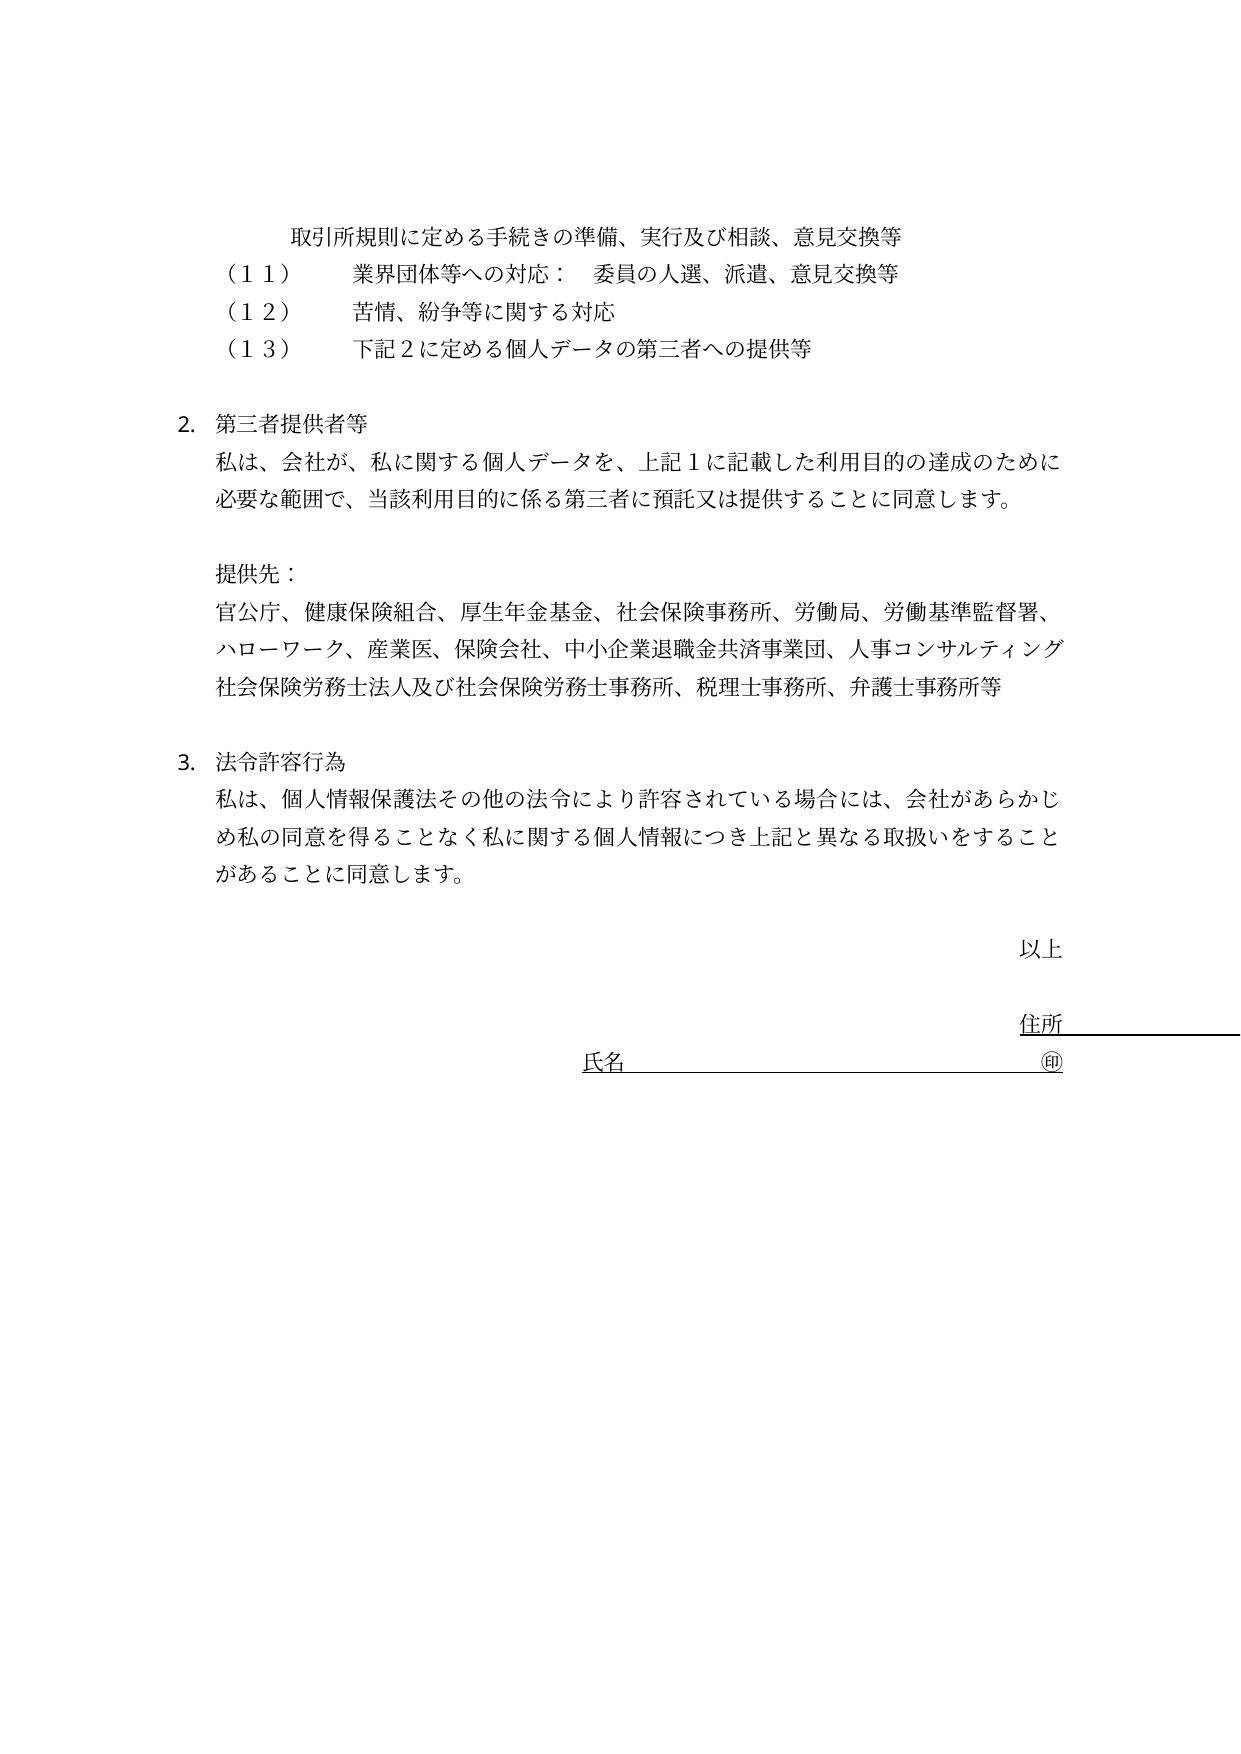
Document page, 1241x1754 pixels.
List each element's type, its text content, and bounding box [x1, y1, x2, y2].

list 私は、個人情報保護法その他の法令により許容されている場合には、会社があらかじめ私の同意を得ることなく私に関する個人情報につき上記と異なる取扱いをすることがあることに同意します。 [215, 779, 1063, 892]
list 法令許容行為 [177, 742, 1063, 779]
list 下記２に定める個人データの第三者への提供等 [215, 329, 1063, 367]
list 業界団体等への対応： 委員の人選、派遣、意見交換等 [215, 254, 1063, 292]
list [215, 217, 1063, 254]
text 氏名 ㊞ [177, 1042, 1063, 1079]
text 以上 [177, 929, 1063, 967]
text 住所 [177, 1004, 1063, 1042]
list 第三者提供者等 [177, 404, 1063, 442]
list 苦情、紛争等に関する対応 [215, 292, 1063, 329]
list 官公庁、健康保険組合、厚生年金基金、社会保険事務所、労働局、労働基準監督署、ハローワーク、産業医、保険会社、中小企業退職金共済事業団、人事コンサルティング、社会保険労務士法人及び社会保険労務士事務所、税理士事務所、弁護士事務所等 [215, 592, 1063, 704]
list 提供先： [215, 554, 1063, 592]
list 私は、会社が、私に関する個人データを、上記１に記載した利用目的の達成のために必要な範囲で、当該利用目的に係る第三者に預託又は提供することに同意します。 [215, 442, 1063, 517]
